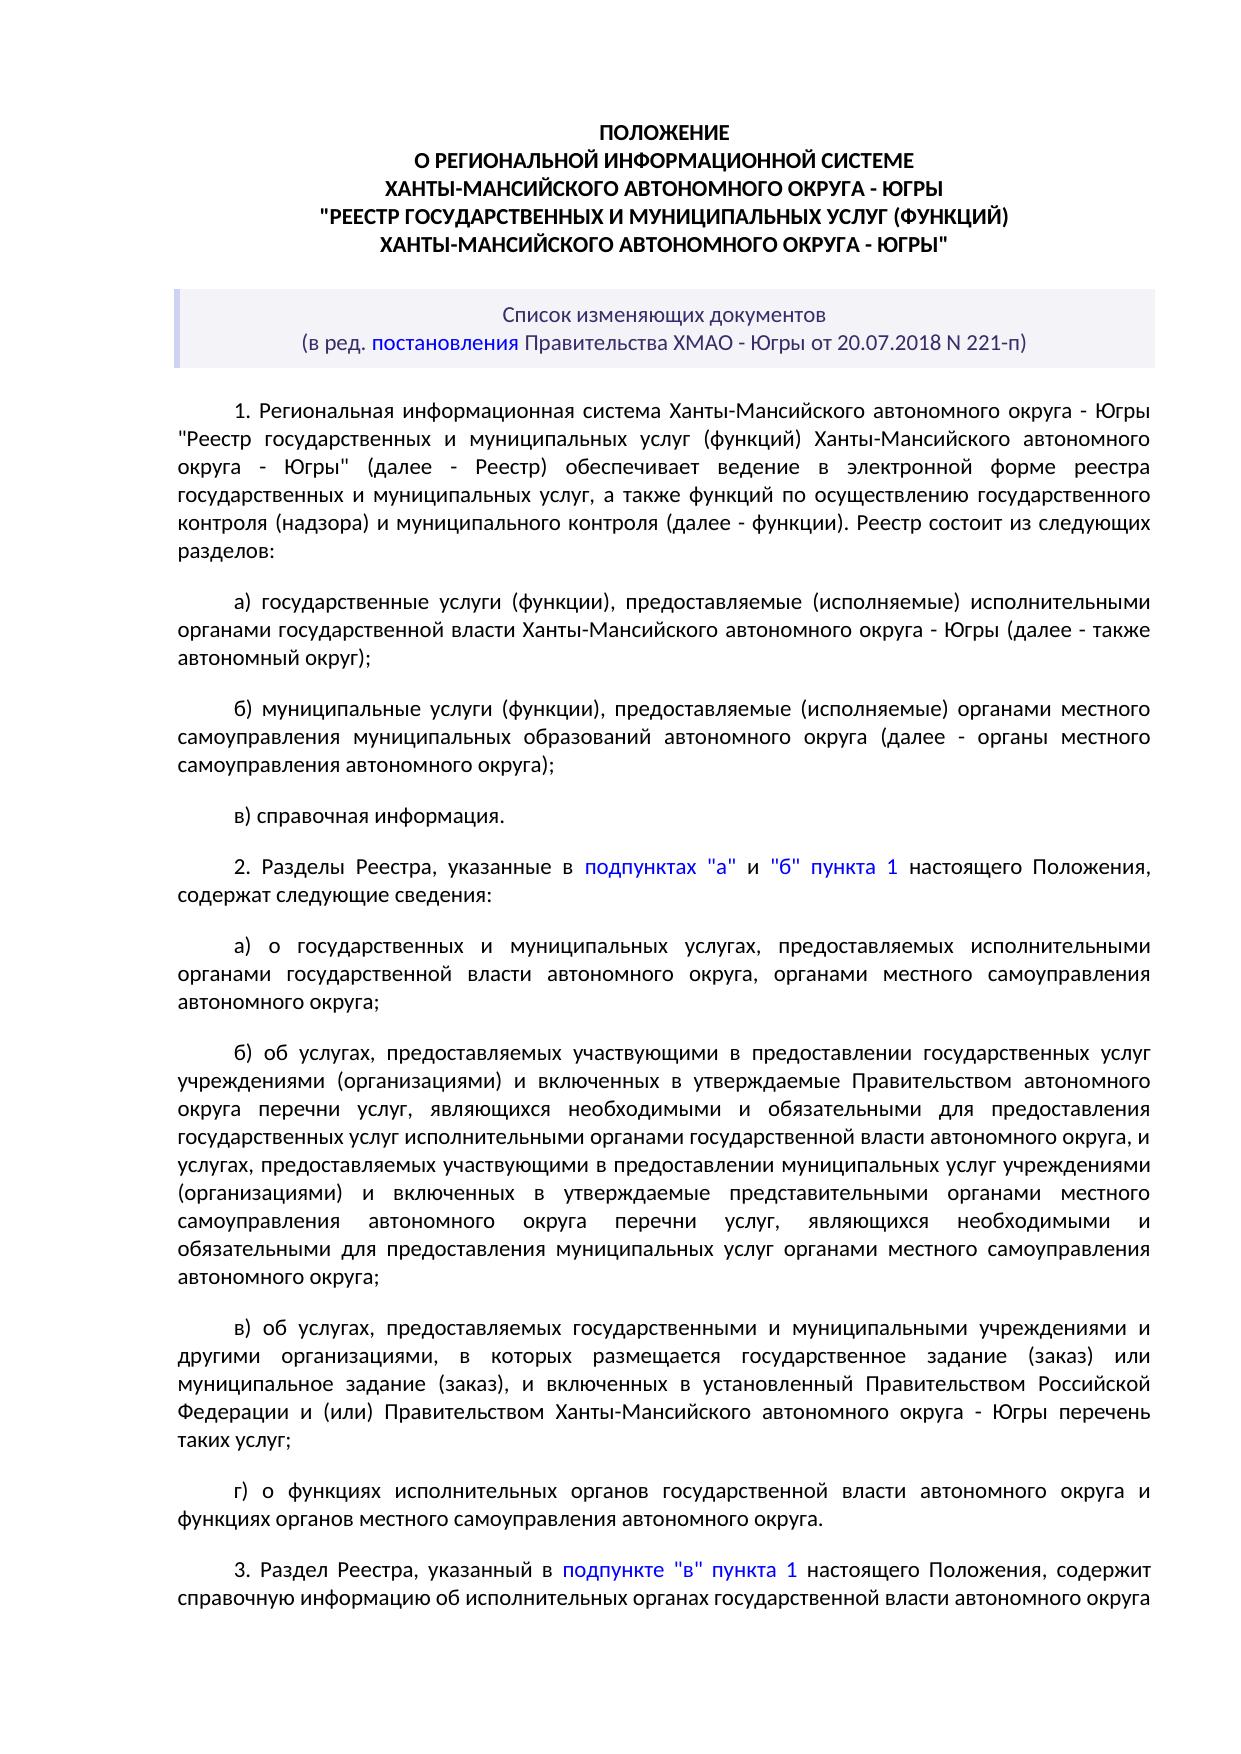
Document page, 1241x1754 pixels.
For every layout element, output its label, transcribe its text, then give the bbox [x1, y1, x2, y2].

text в) справочная информация. [177, 801, 1152, 829]
text б) муниципальные услуги (функции), предоставляемые (исполняемые) органами местного самоуправления муниципальных образований автономного округа (далее - органы местного самоуправления автономного округа); [177, 694, 1152, 778]
title ХАНТЫ-МАНСИЙСКОГО АВТОНОМНОГО ОКРУГА - ЮГРЫ" [177, 230, 1152, 258]
title ПОЛОЖЕНИЕ [177, 118, 1152, 146]
text г) о функциях исполнительных органов государственной власти автономного округа и функциях органов местного самоуправления автономного округа. [177, 1476, 1152, 1532]
title О РЕГИОНАЛЬНОЙ ИНФОРМАЦИОННОЙ СИСТЕМЕ [177, 146, 1152, 174]
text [177, 1555, 1152, 1611]
text 1. Региональная информационная система Ханты-Мансийского автономного округа - Югры "Реестр государственных и муниципальных услуг (функций) Ханты-Мансийского автономного округа - Югры" (далее - Реестр) обеспечивает ведение в электронной форме реестра государственных и муниципальных услуг, а также функций по осуществлению государственного контроля (надзора) и муниципального контроля (далее - функции). Реестр состоит из следующих разделов: [177, 396, 1152, 564]
table_header Список изменяющих документов (в ред. постановления Правительства ХМАО - Югры от 20.07.2018 N 221-п) [180, 289, 1149, 368]
text а) о государственных и муниципальных услугах, предоставляемых исполнительными органами государственной власти автономного округа, органами местного самоуправления автономного округа; [177, 931, 1152, 1015]
title "РЕЕСТР ГОСУДАРСТВЕННЫХ И МУНИЦИПАЛЬНЫХ УСЛУГ (ФУНКЦИЙ) [177, 202, 1152, 230]
title ХАНТЫ-МАНСИЙСКОГО АВТОНОМНОГО ОКРУГА - ЮГРЫ [177, 174, 1152, 202]
text а) государственные услуги (функции), предоставляемые (исполняемые) исполнительными органами государственной власти Ханты-Мансийского автономного округа - Югры (далее - также автономный округ); [177, 587, 1152, 671]
text 2. Разделы Реестра, указанные в подпунктах "а" и "б" пункта 1 настоящего Положения, содержат следующие сведения: [177, 852, 1152, 908]
text в) об услугах, предоставляемых государственными и муниципальными учреждениями и другими организациями, в которых размещается государственное задание (заказ) или муниципальное задание (заказ), и включенных в установленный Правительством Российской Федерации и (или) Правительством Ханты-Мансийского автономного округа - Югры перечень таких услуг; [177, 1313, 1152, 1453]
text б) об услугах, предоставляемых участвующими в предоставлении государственных услуг учреждениями (организациями) и включенных в утверждаемые Правительством автономного округа перечни услуг, являющихся необходимыми и обязательными для предоставления государственных услуг исполнительными органами государственной власти автономного округа, и услугах, предоставляемых участвующими в предоставлении муниципальных услуг учреждениями (организациями) и включенных в утверждаемые представительными органами местного самоуправления автономного округа перечни услуг, являющихся необходимыми и обязательными для предоставления муниципальных услуг органами местного самоуправления автономного округа; [177, 1038, 1152, 1290]
